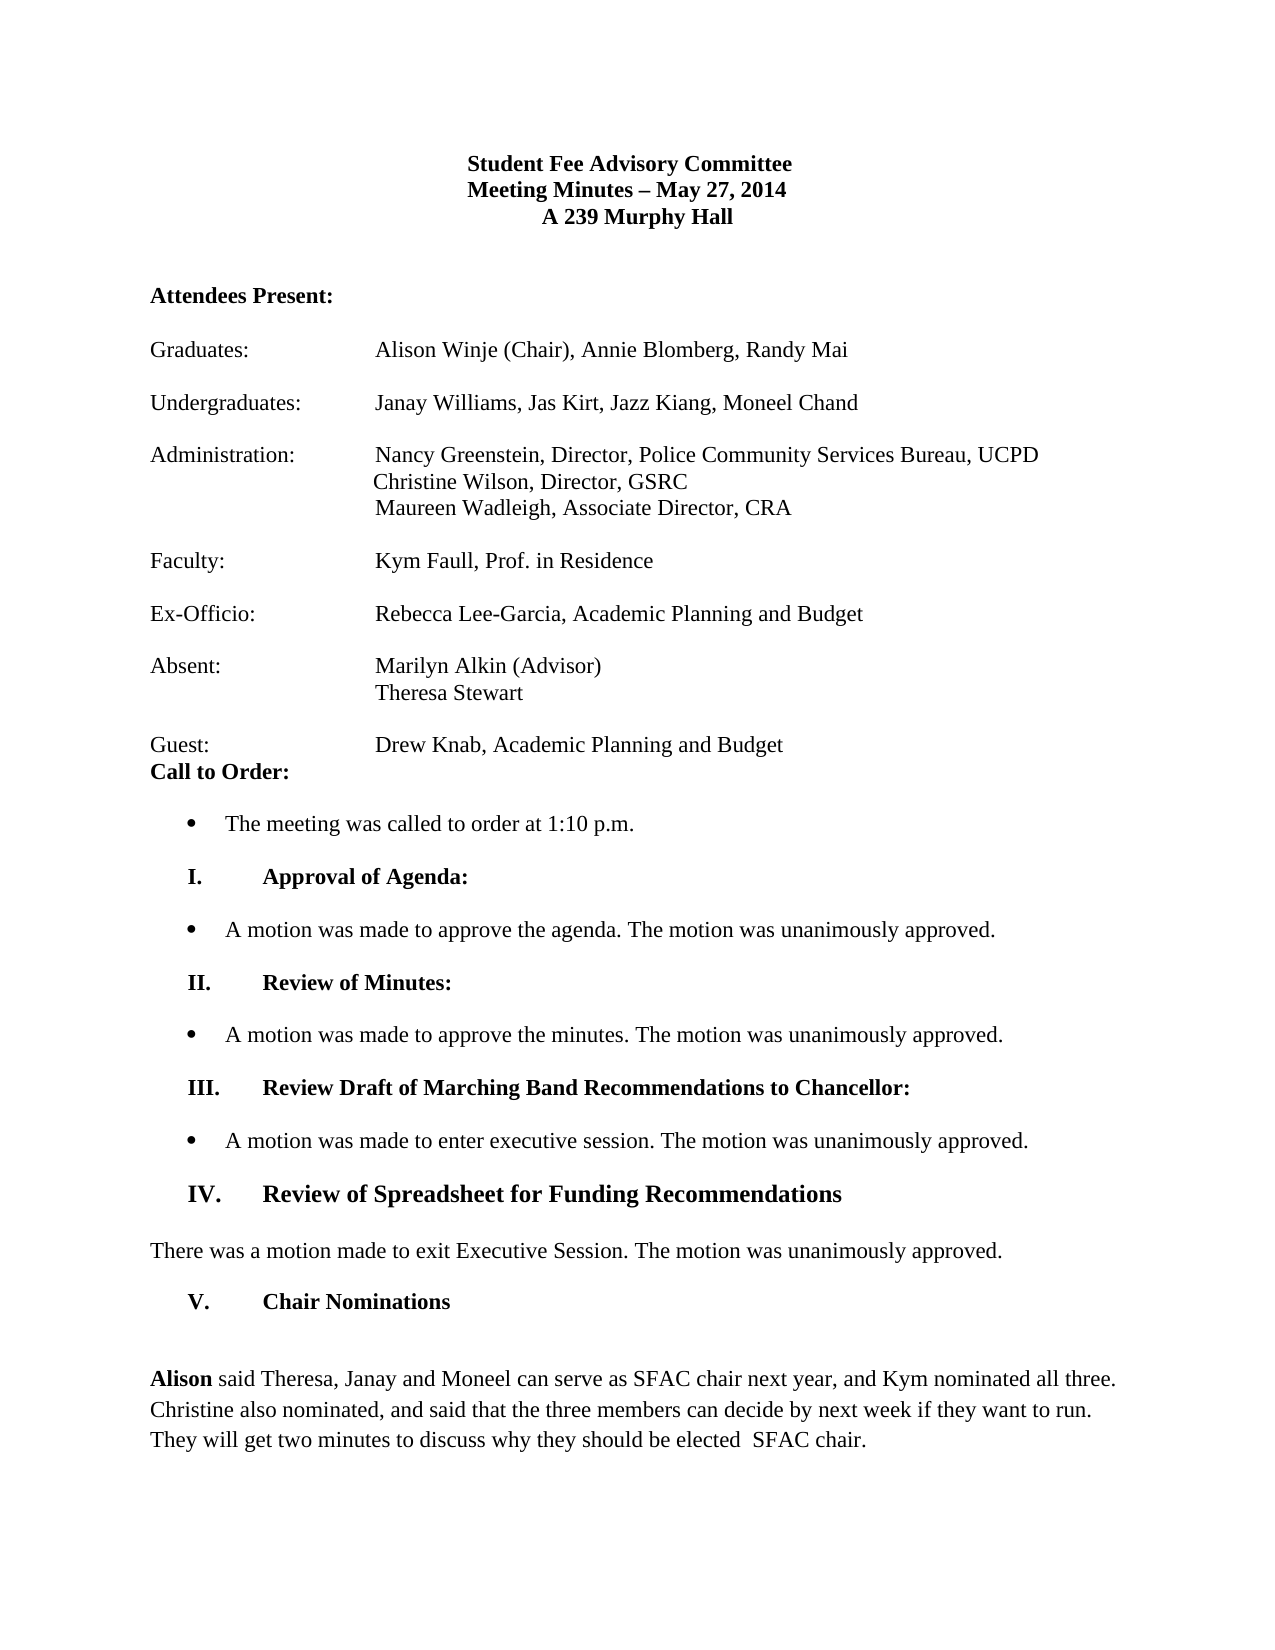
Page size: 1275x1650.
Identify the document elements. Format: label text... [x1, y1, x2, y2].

list A motion was made to approve the agenda. The motion was unanimously approved. [187, 916, 1125, 942]
text Ex-Officio: Rebecca Lee-Garcia, Academic Planning and Budget [150, 600, 1125, 626]
list Review of Minutes: [187, 969, 1125, 995]
text Christine Wilson, Director, GSRC [150, 468, 1125, 494]
text Guest: Drew Knab, Academic Planning and Budget [150, 731, 1125, 758]
text Maureen Wadleigh, Associate Director, CRA [300, 494, 1125, 521]
text Alison said Theresa, Janay and Moneel can serve as SFAC chair next year, and Kym nominated all three. Christine also nominated, and said that the three members can decide by next week if they want to run. They will get two minutes to discuss why they should be elected SFAC chair. [150, 1365, 1125, 1452]
list Review of Spreadsheet for Funding Recommendations [187, 1179, 1125, 1208]
text Faculty: Kym Faull, Prof. in Residence [150, 547, 1125, 573]
list The meeting was called to order at 1:10 p.m. [187, 811, 1125, 837]
list A motion was made to enter executive session. The motion was unanimously approved. [187, 1127, 1125, 1153]
text Undergraduates: Janay Williams, Jas Kirt, Jazz Kiang, Moneel Chand [150, 389, 1125, 415]
text Graduates: Alison Winje (Chair), Annie Blomberg, Randy Mai [150, 336, 1125, 362]
list Chair Nominations [187, 1288, 1125, 1314]
list A motion was made to approve the minutes. The motion was unanimously approved. [187, 1021, 1125, 1048]
text Absent: Marilyn Alkin (Advisor) [150, 652, 1125, 679]
list Approval of Agenda: [187, 863, 1125, 889]
text There was a motion made to exit Executive Session. The motion was unanimously approved. [150, 1237, 1125, 1263]
text Theresa Stewart [150, 679, 1125, 705]
list Review Draft of Marching Band Recommendations to Chancellor: [187, 1074, 1125, 1100]
text A 239 Murphy Hall [150, 203, 1125, 229]
text Attendees Present: [150, 282, 1125, 308]
text Meeting Minutes – May 27, 2014 [375, 176, 1125, 203]
text Student Fee Advisory Committee [375, 150, 1125, 176]
text Call to Order: [150, 758, 1125, 784]
text Administration: Nancy Greenstein, Director, Police Community Services Bureau, UCPD [150, 442, 1125, 468]
